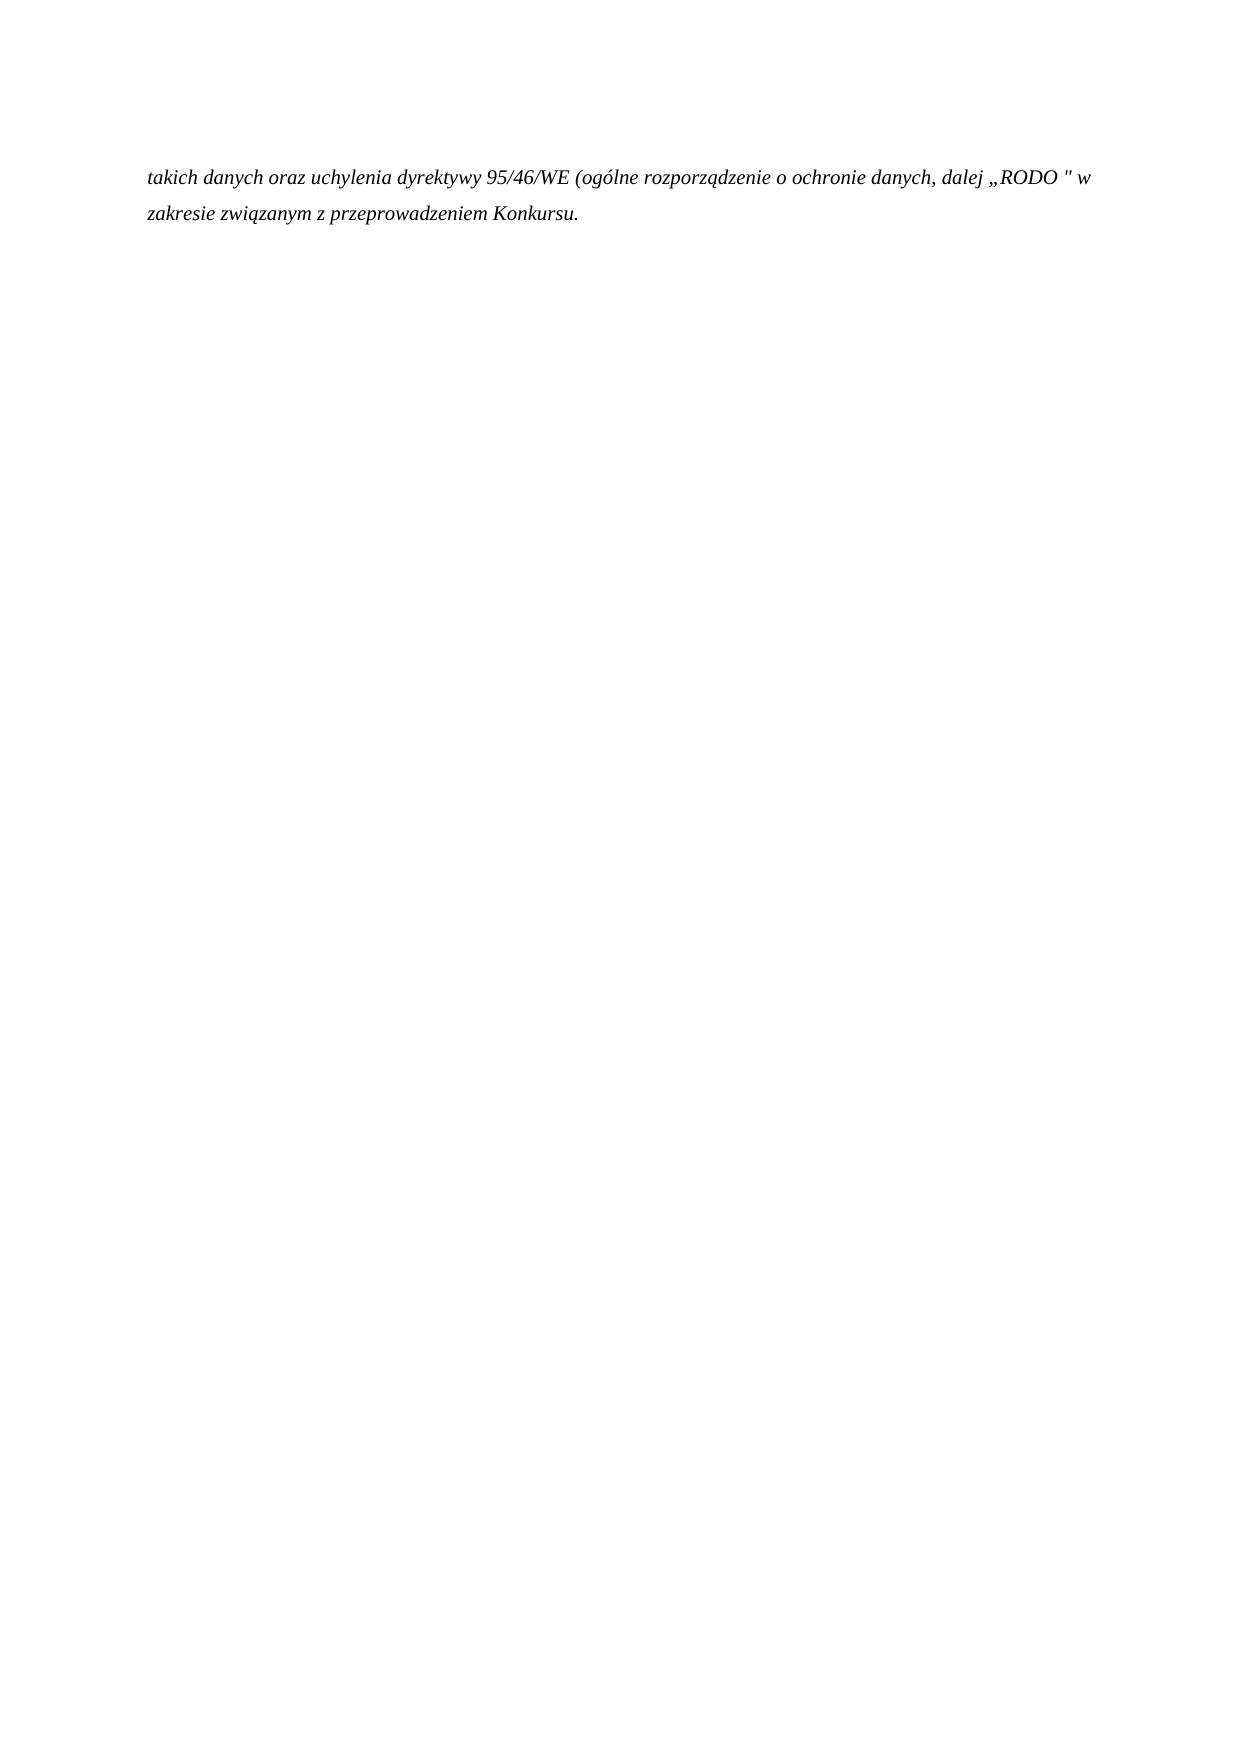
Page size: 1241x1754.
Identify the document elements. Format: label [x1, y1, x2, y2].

text [147, 165, 1094, 225]
